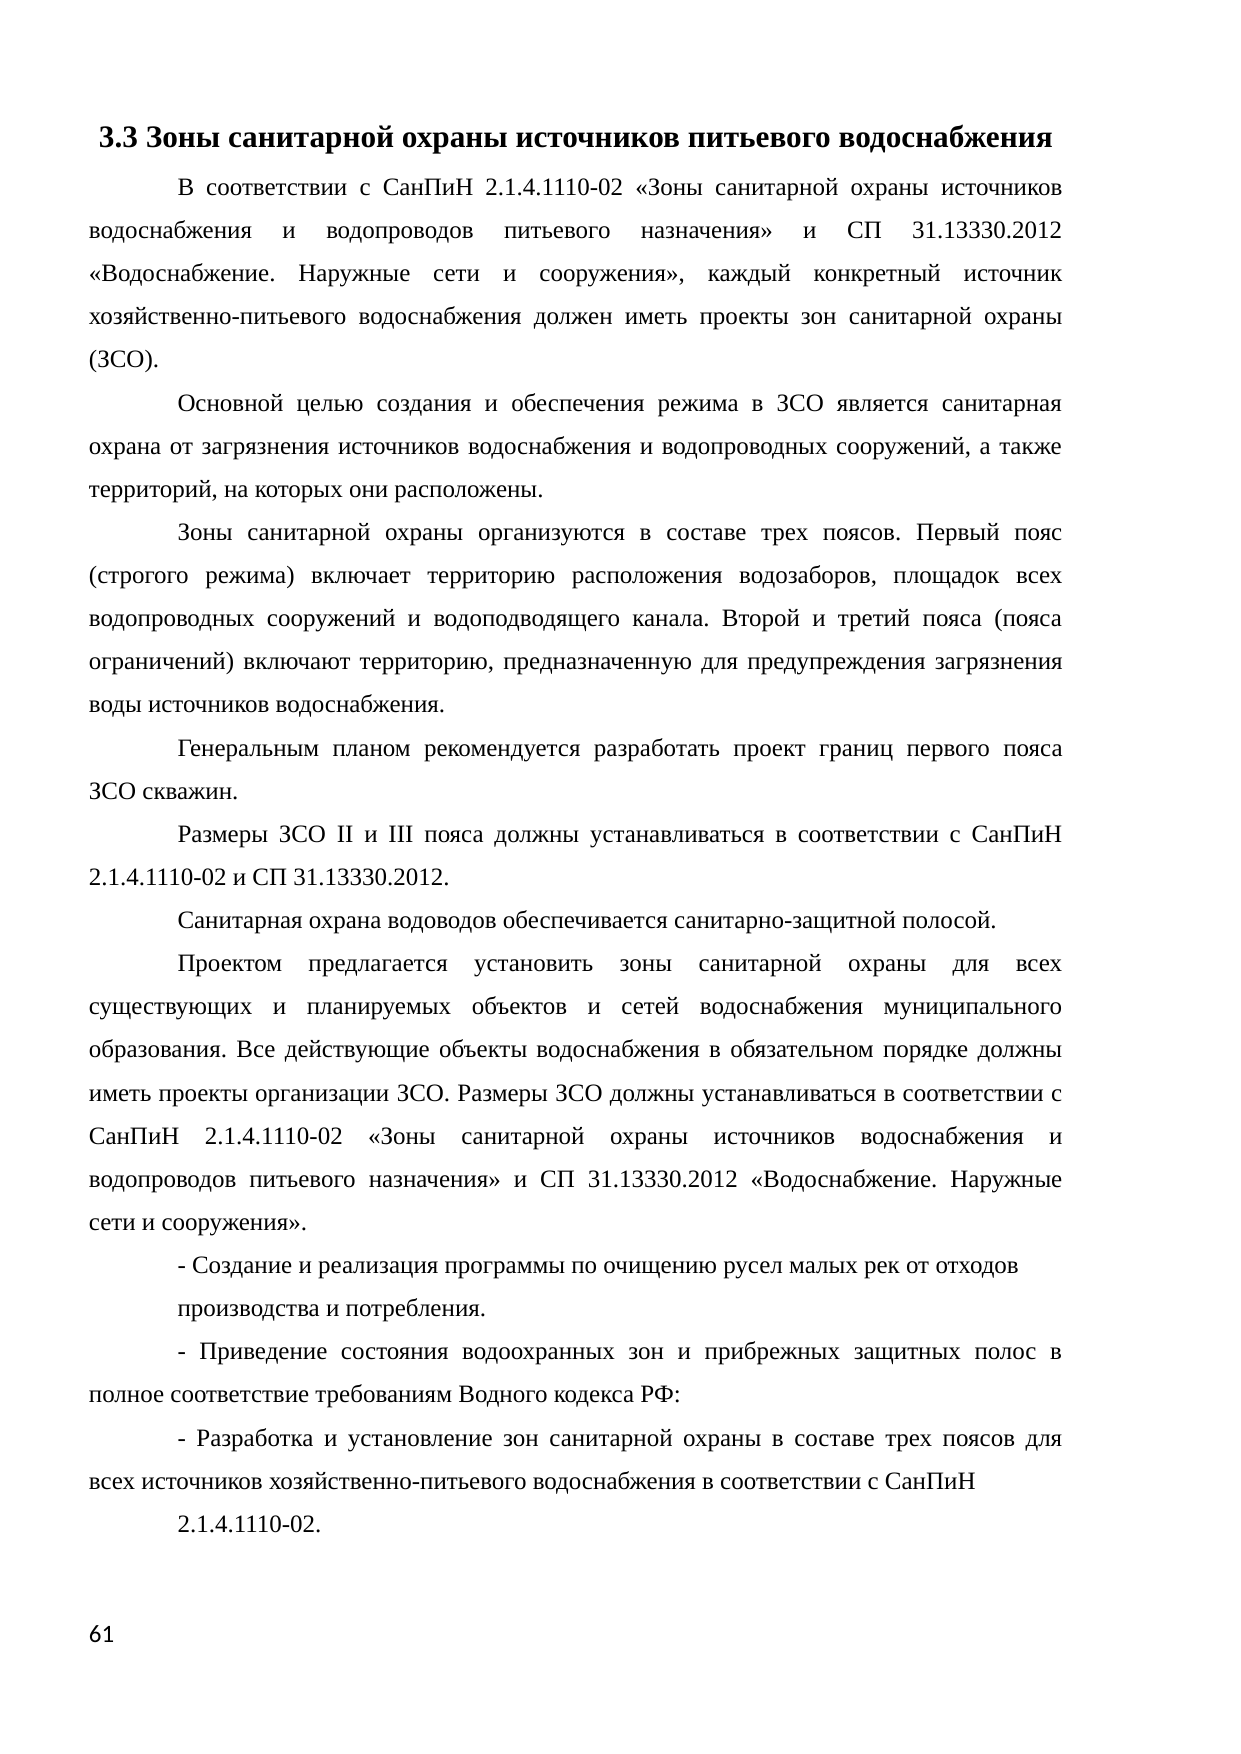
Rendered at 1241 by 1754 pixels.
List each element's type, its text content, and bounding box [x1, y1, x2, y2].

text Генеральным планом рекомендуется разработать проект границ первого пояса ЗСО скважин. [89, 733, 1063, 804]
text - Разработка и установление зон санитарной охраны в составе трех поясов для всех источников хозяйственно-питьевого водоснабжения в соответствии с СанПиН [89, 1423, 1063, 1494]
text Проектом предлагается установить зоны санитарной охраны для всех существующих и планируемых объектов и сетей водоснабжения муниципального образования. Все действующие объекты водоснабжения в обязательном порядке должны иметь проекты организации ЗСО. Размеры ЗСО должны устанавливаться в соответствии с СанПиН 2.1.4.1110-02 «Зоны санитарной охраны источников водоснабжения и водопроводов питьевого назначения» и СП 31.13330.2012 «Водоснабжение. Наружные сети и сооружения». [89, 948, 1063, 1236]
subtitle 3.3 Зоны санитарной охраны источников питьевого водоснабжения [89, 118, 1063, 154]
text - Приведение состояния водоохранных зон и прибрежных защитных полос в полное соответствие требованиям Водного кодекса РФ: [89, 1336, 1063, 1408]
text 2.1.4.1110-02. [89, 1509, 1063, 1538]
text Основной целью создания и обеспечения режима в ЗСО является санитарная охрана от загрязнения источников водоснабжения и водопроводных сооружений, а также территорий, на которых они расположены. [89, 388, 1063, 503]
text Размеры ЗСО II и III пояса должны устанавливаться в соответствии с СанПиН 2.1.4.1110-02 и СП 31.13330.2012. [89, 819, 1063, 891]
text Зоны санитарной охраны организуются в составе трех поясов. Первый пояс (строгого режима) включает территорию расположения водозаборов, площадок всех водопроводных сооружений и водоподводящего канала. Второй и третий пояса (пояса ограничений) включают территорию, предназначенную для предупреждения загрязнения воды источников водоснабжения. [89, 517, 1063, 718]
text Санитарная охрана водоводов обеспечивается санитарно-защитной полосой. [89, 905, 1063, 934]
text В соответствии с СанПиН 2.1.4.1110-02 «Зоны санитарной охраны источников водоснабжения и водопроводов питьевого назначения» и СП 31.13330.2012 «Водоснабжение. Наружные сети и сооружения», каждый конкретный источник хозяйственно-питьевого водоснабжения должен иметь проекты зон санитарной охраны (ЗСО). [89, 172, 1063, 373]
text - Создание и реализация программы по очищению русел малых рек от отходов [89, 1250, 1063, 1279]
text производства и потребления. [89, 1293, 1063, 1322]
